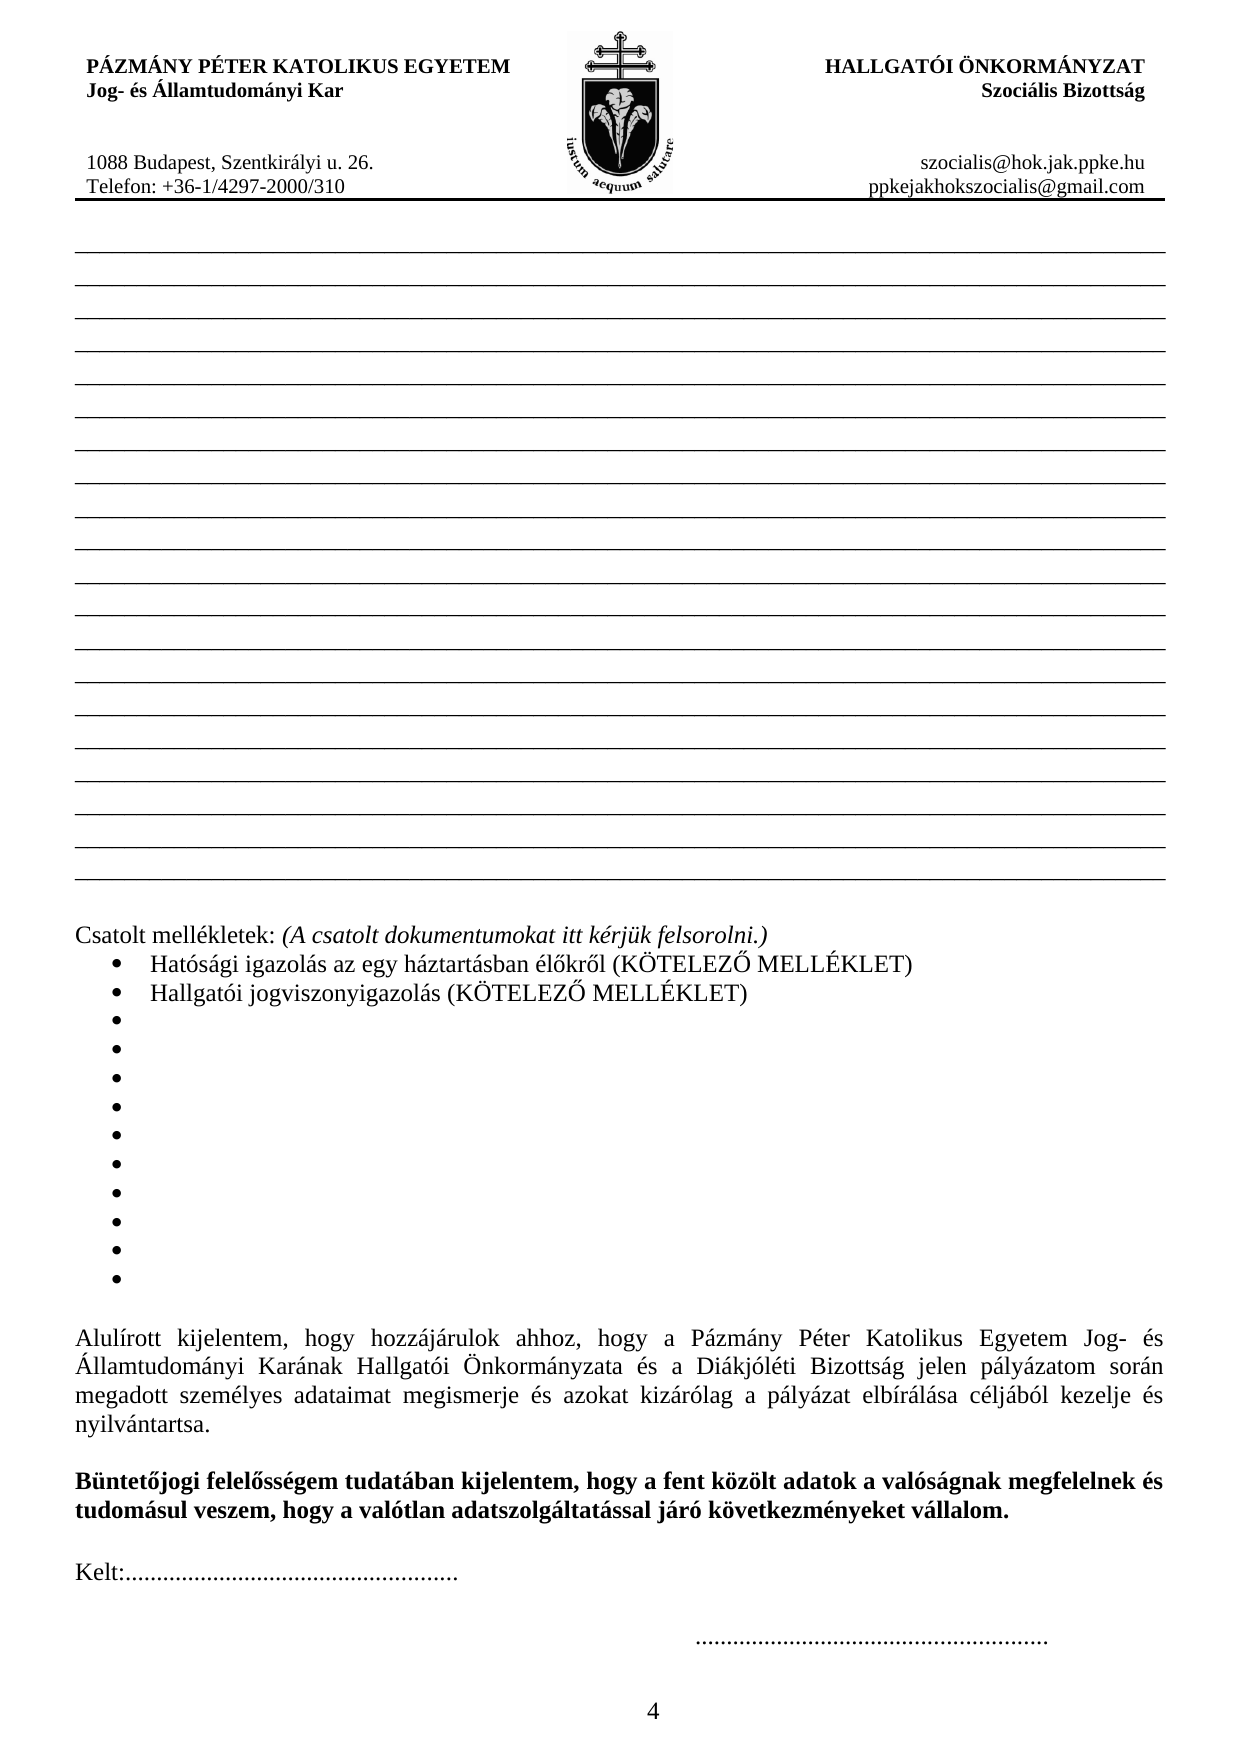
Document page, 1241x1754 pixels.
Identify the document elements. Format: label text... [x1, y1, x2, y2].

text Kelt: [75, 1557, 1165, 1586]
list Hatósági igazolás az egy háztartásban élőkről (KÖTELEZŐ MELLÉKLET) [112, 949, 1165, 978]
text Csatolt mellékletek: (A csatolt dokumentumokat itt kérjük felsorolni.) [75, 920, 1165, 949]
text Alulírott kijelentem, hogy hozzájárulok ahhoz, hogy a Pázmány Péter Katolikus Egyetem Jog- és Államtudományi Karának Hallgatói Önkormányzata és a Diákjóléti Bizottság jelen pályázatom során megadott személyes adataimat megismerje és azokat kizárólag a pályázat elbírálása céljából kezelje és nyilvántartsa. [75, 1323, 1165, 1438]
picture [567, 31, 674, 194]
text Büntetőjogi felelősségem tudatában kijelentem, hogy a fent közölt adatok a valóságnak megfelelnek és tudomásul veszem, hogy a valótlan adatszolgáltatással járó következményeket vállalom. [75, 1466, 1165, 1524]
list Hallgatói jogviszonyigazolás (KÖTELEZŐ MELLÉKLET) [112, 978, 1165, 1006]
